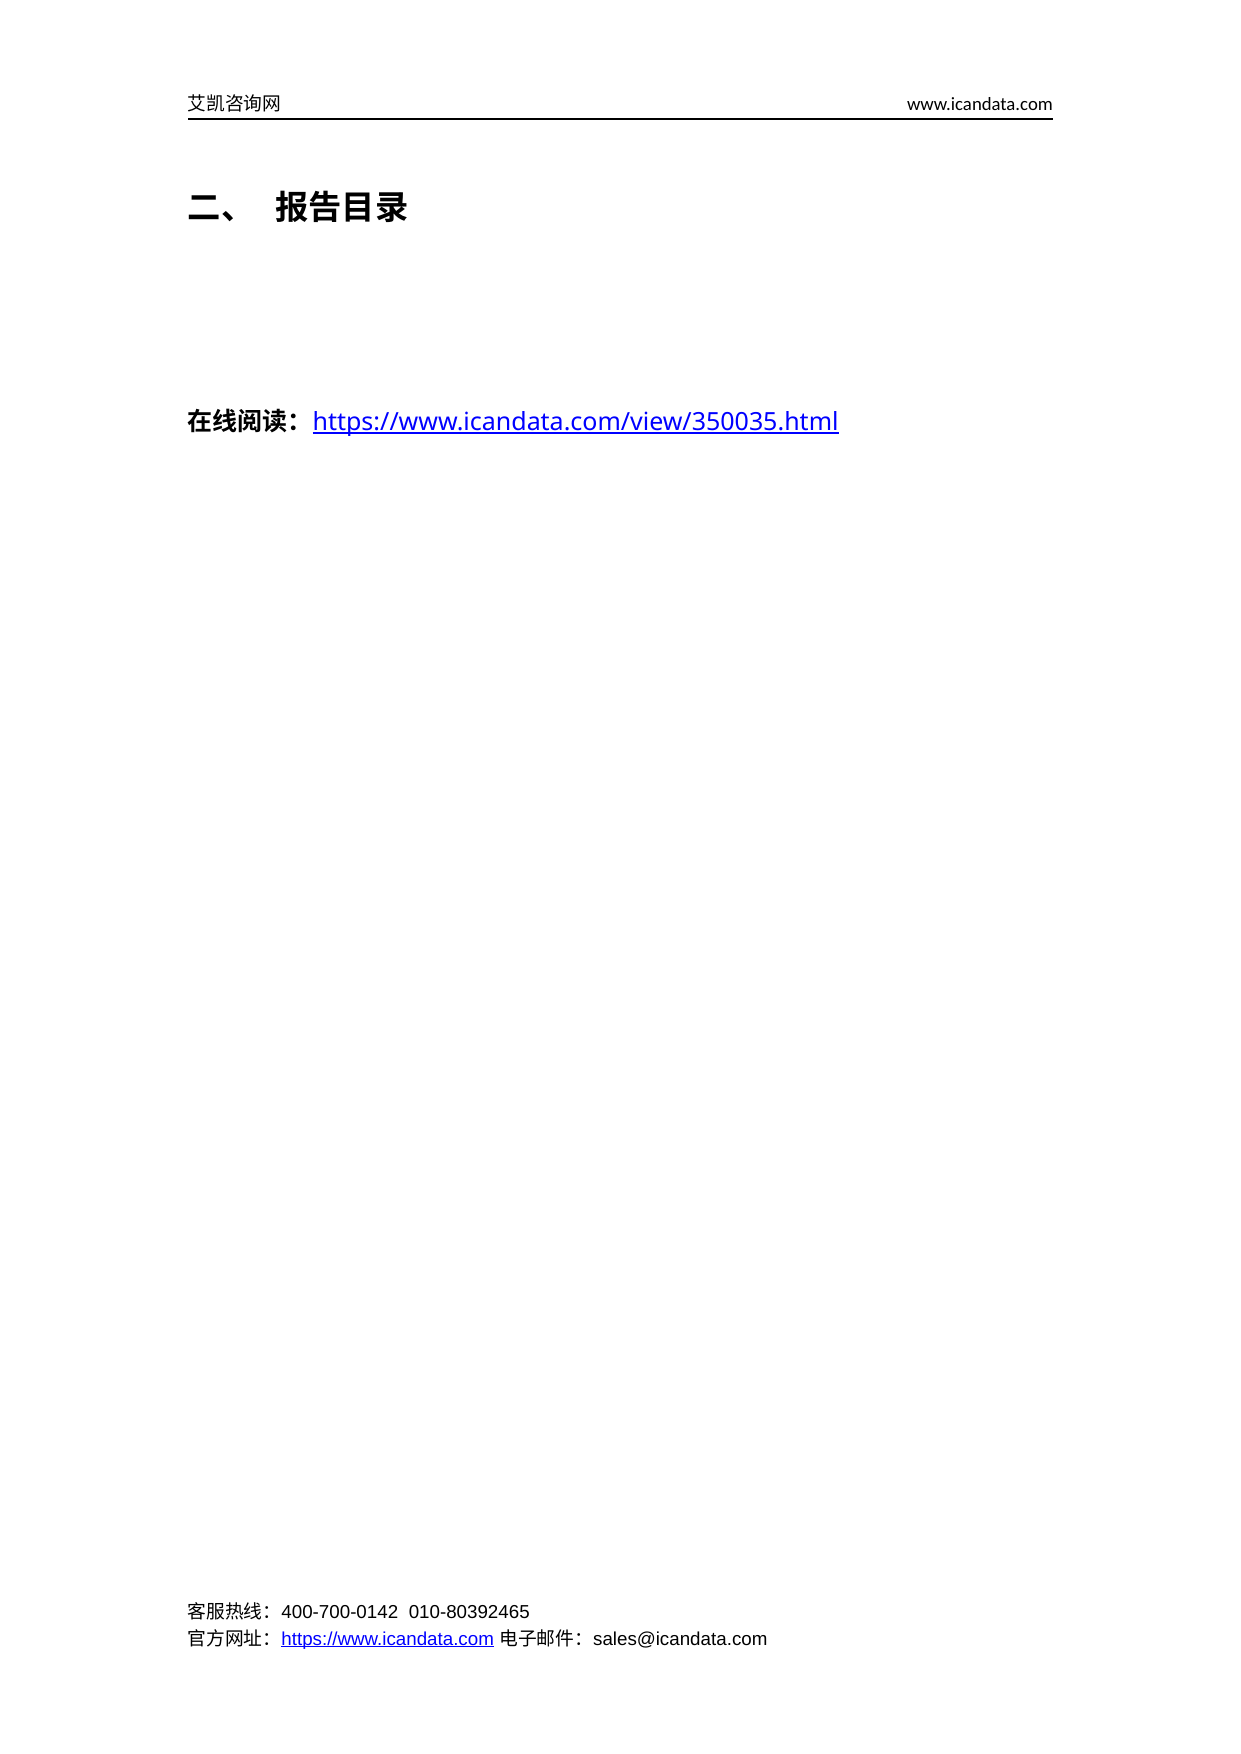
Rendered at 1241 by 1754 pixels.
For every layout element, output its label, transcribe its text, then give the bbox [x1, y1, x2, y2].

text 在线阅读：https://www.icandata.com/view/350035.html [187, 387, 1053, 452]
subtitle 报告目录 [187, 172, 1053, 237]
